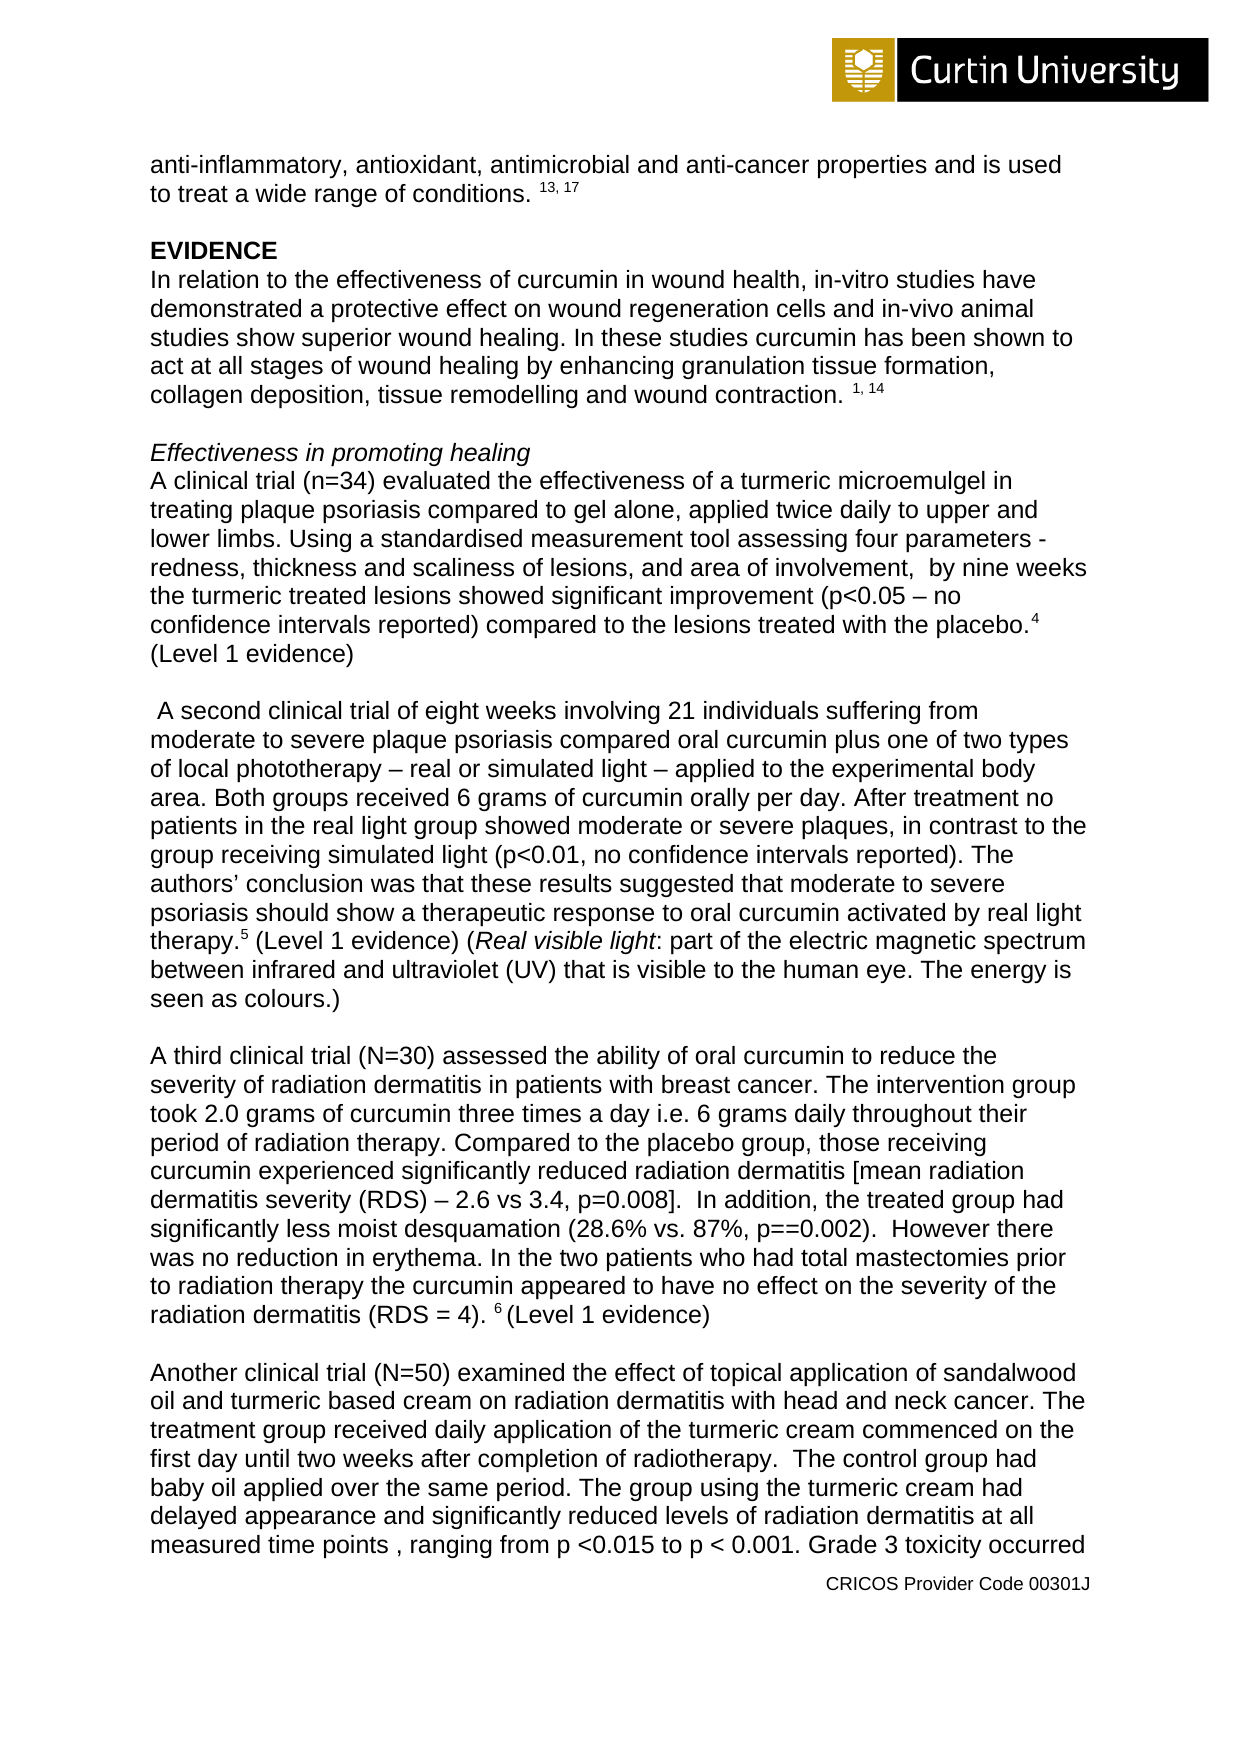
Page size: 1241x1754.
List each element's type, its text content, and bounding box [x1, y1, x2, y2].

text Effectiveness in promoting healing [150, 437, 1090, 466]
text EVIDENCE [150, 236, 1090, 265]
text A third clinical trial (N=30) assessed the ability of oral curcumin to reduce the severity of radiation dermatitis in patients with breast cancer. The intervention group took 2.0 grams of curcumin three times a day i.e. 6 grams daily throughout their period of radiation therapy. Compared to the placebo group, those receiving curcumin experienced significantly reduced radiation dermatitis [mean radiation dermatitis severity (RDS) – 2.6 vs 3.4, p=0.008]. In addition, the treated group had significantly less moist desquamation (28.6% vs. 87%, p==0.002). However there was no reduction in erythema. In the two patients who had total mastectomies prior to radiation therapy the curcumin appeared to have no effect on the severity of the radiation dermatitis (RDS = 4). 6 (Level 1 evidence) [150, 1041, 1090, 1329]
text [150, 150, 1090, 207]
text A clinical trial (n=34) evaluated the effectiveness of a turmeric microemulgel in treating plaque psoriasis compared to gel alone, applied twice daily to upper and lower limbs. Using a standardised measurement tool assessing four parameters - redness, thickness and scaliness of lesions, and area of involvement, by nine weeks the turmeric treated lesions showed significant improvement (p<0.05 – no confidence intervals reported) compared to the lesions treated with the placebo.4 (Level 1 evidence) [150, 466, 1090, 667]
text In relation to the effectiveness of curcumin in wound health, in-vitro studies have demonstrated a protective effect on wound regeneration cells and in-vivo animal studies show superior wound healing. In these studies curcumin has been shown to act at all stages of wound healing by enhancing granulation tissue formation, collagen deposition, tissue remodelling and wound contraction. 1, 14 [150, 265, 1090, 409]
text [150, 1357, 1090, 1559]
text A second clinical trial of eight weeks involving 21 individuals suffering from moderate to severe plaque psoriasis compared oral curcumin plus one of two types of local phototherapy – real or simulated light – applied to the experimental body area. Both groups received 6 grams of curcumin orally per day. After treatment no patients in the real light group showed moderate or severe plaques, in contrast to the group receiving simulated light (p<0.01, no confidence intervals reported). The authors’ conclusion was that these results suggested that moderate to severe psoriasis should show a therapeutic response to oral curcumin activated by real light therapy.5 (Level 1 evidence) (Real visible light: part of the electric magnetic spectrum between infrared and ultraviolet (UV) that is visible to the human eye. The energy is seen as colours.) [150, 696, 1090, 1012]
picture [832, 38, 1209, 102]
